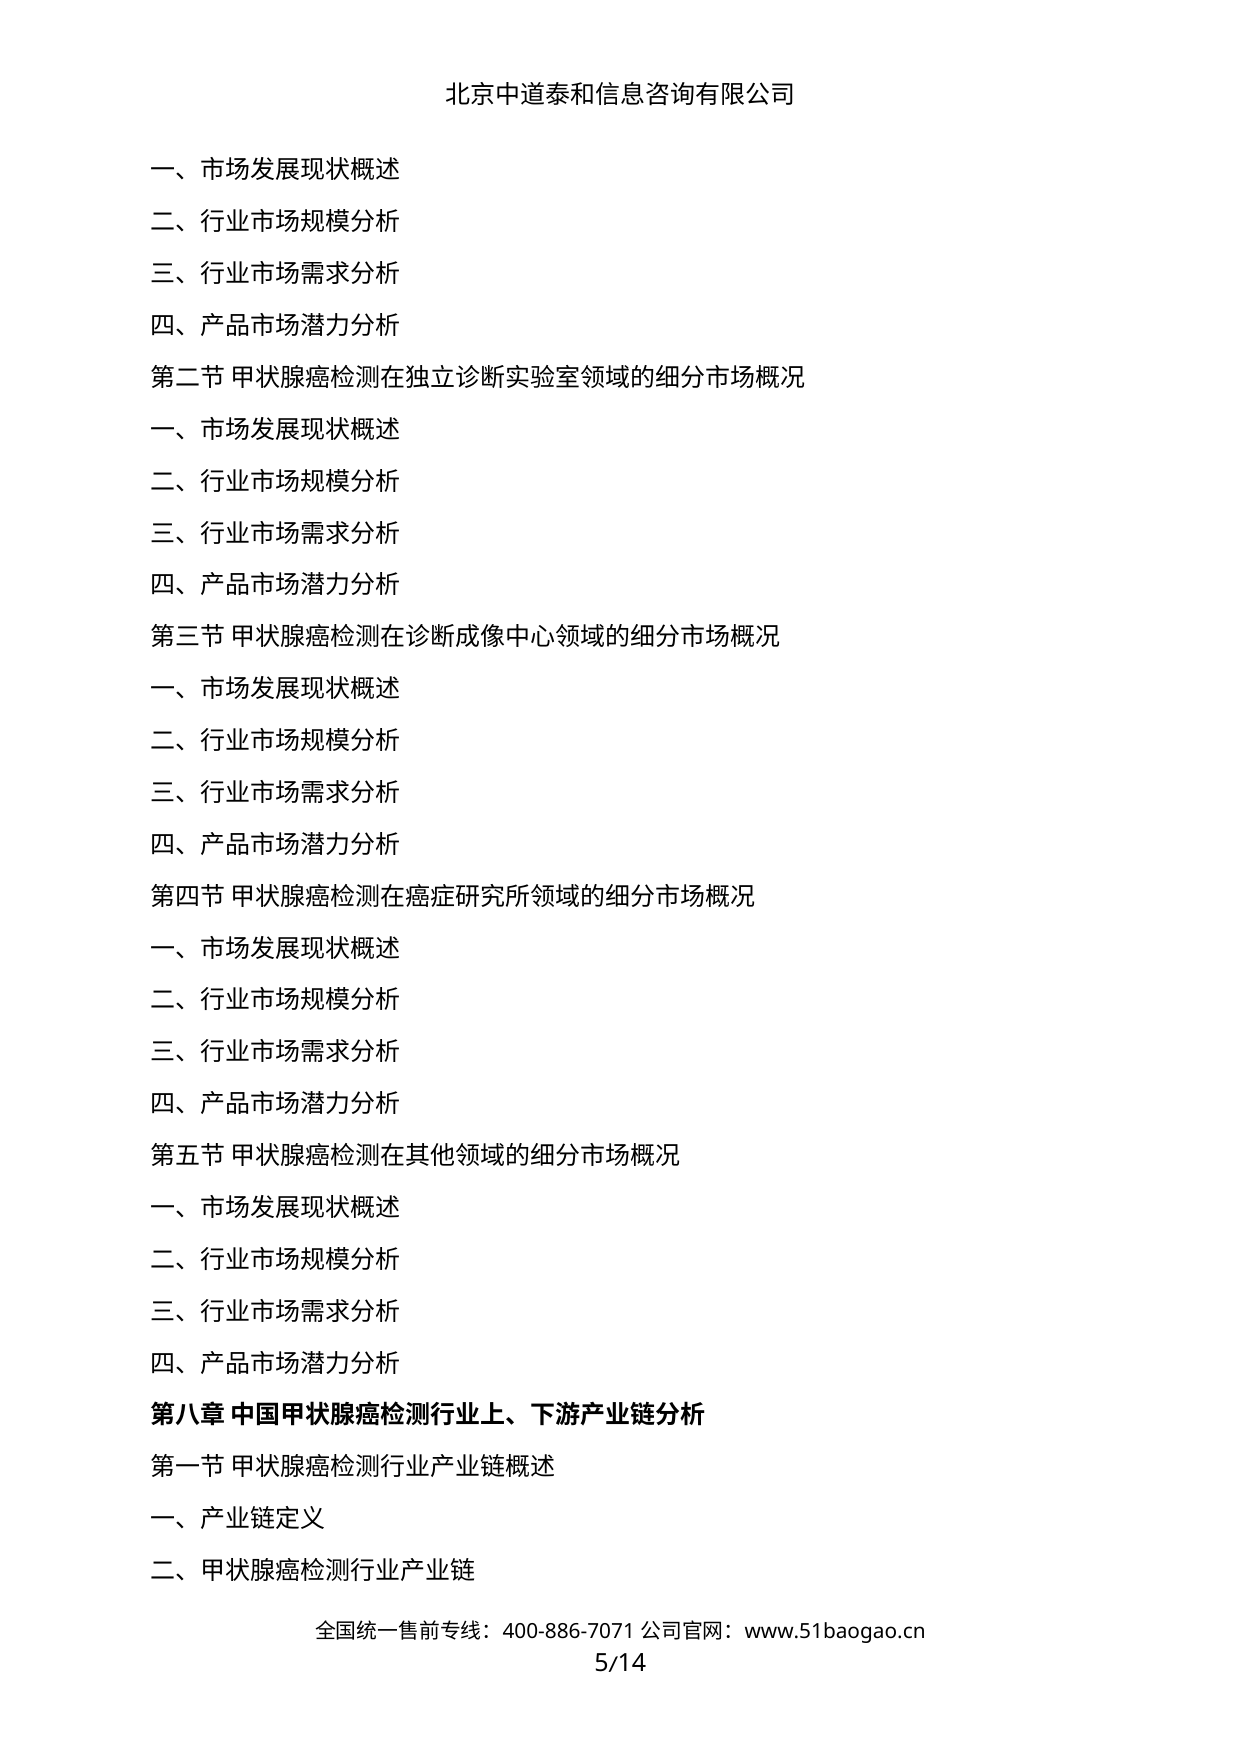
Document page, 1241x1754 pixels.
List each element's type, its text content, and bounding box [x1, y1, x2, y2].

text 三、行业市场需求分析 [150, 772, 1090, 809]
text 四、产品市场潜力分析 [150, 1084, 1090, 1120]
text 三、行业市场需求分析 [150, 513, 1090, 549]
text 一、产业链定义 [150, 1499, 1090, 1535]
text 二、行业市场规模分析 [150, 202, 1090, 238]
text 二、行业市场规模分析 [150, 461, 1090, 497]
text 二、行业市场规模分析 [150, 721, 1090, 757]
text 第八章 中国甲状腺癌检测行业上、下游产业链分析 [150, 1395, 1090, 1431]
text 三、行业市场需求分析 [150, 254, 1090, 290]
text 一、市场发展现状概述 [150, 150, 1090, 186]
text 二、行业市场规模分析 [150, 1239, 1090, 1276]
text 一、市场发展现状概述 [150, 928, 1090, 964]
text 一、市场发展现状概述 [150, 1187, 1090, 1224]
text 四、产品市场潜力分析 [150, 565, 1090, 601]
text 四、产品市场潜力分析 [150, 306, 1090, 342]
text 第二节 甲状腺癌检测在独立诊断实验室领域的细分市场概况 [150, 357, 1090, 394]
text 二、甲状腺癌检测行业产业链 [150, 1551, 1090, 1587]
text 第一节 甲状腺癌检测行业产业链概述 [150, 1447, 1090, 1483]
text 第四节 甲状腺癌检测在癌症研究所领域的细分市场概况 [150, 876, 1090, 912]
text 二、行业市场规模分析 [150, 980, 1090, 1016]
text 三、行业市场需求分析 [150, 1032, 1090, 1068]
text 四、产品市场潜力分析 [150, 1343, 1090, 1379]
text 三、行业市场需求分析 [150, 1291, 1090, 1327]
text 一、市场发展现状概述 [150, 409, 1090, 446]
text 第五节 甲状腺癌检测在其他领域的细分市场概况 [150, 1136, 1090, 1172]
text 一、市场发展现状概述 [150, 669, 1090, 705]
text 第三节 甲状腺癌检测在诊断成像中心领域的细分市场概况 [150, 617, 1090, 653]
text 四、产品市场潜力分析 [150, 824, 1090, 861]
